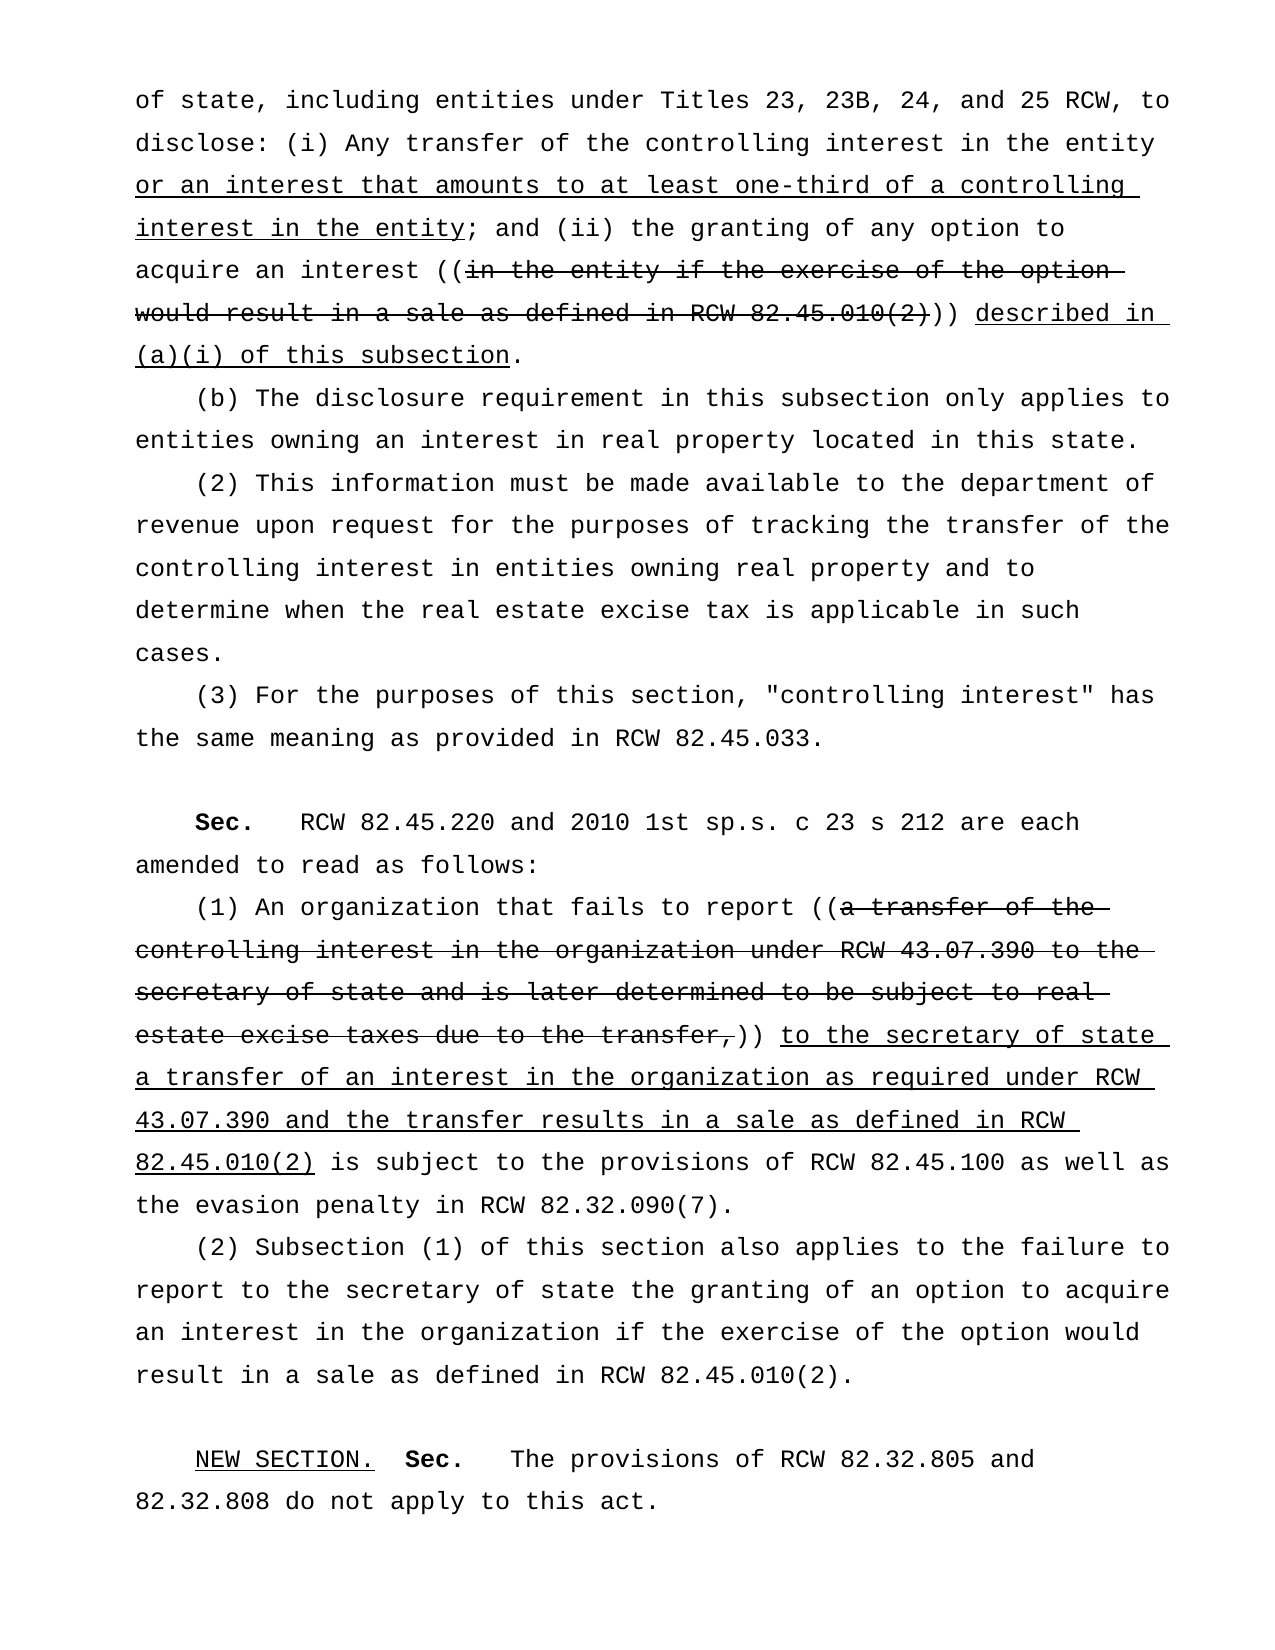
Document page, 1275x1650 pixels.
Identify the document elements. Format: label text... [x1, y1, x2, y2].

text (2) This information must be made available to the department of revenue upon request for the purposes of tracking the transfer of the controlling interest in entities owning real property and to determine when the real estate excise tax is applicable in such cases. [135, 457, 1170, 670]
text (b) The disclosure requirement in this subsection only applies to entities owning an interest in real property located in this state. [135, 372, 1170, 457]
text (1) An organization that fails to report ((a transfer of the controlling interest in the organization under RCW 43.07.390 to the secretary of state and is later determined to be subject to real estate excise taxes due to the transfer,)) to the secretary of state a transfer of an interest in the organization as required under RCW 43.07.390 and the transfer results in a sale as defined in RCW 82.45.010(2) is subject to the provisions of RCW 82.45.100 as well as the evasion penalty in RCW 82.32.090(7). [135, 882, 1170, 1222]
text NEW SECTION. Sec. The provisions of RCW 82.32.805 and 82.32.808 do not apply to this act. [135, 1433, 1170, 1518]
text (3) For the purposes of this section, "controlling interest" has the same meaning as provided in RCW 82.45.033. [135, 670, 1170, 755]
text (2) Subsection (1) of this section also applies to the failure to report to the secretary of state the granting of an option to acquire an interest in the organization if the exercise of the option would result in a sale as defined in RCW 82.45.010(2). [135, 1222, 1170, 1392]
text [135, 75, 1170, 372]
text Sec. RCW 82.45.220 and 2010 1st sp.s. c 23 s 212 are each amended to read as follows: [135, 797, 1170, 882]
